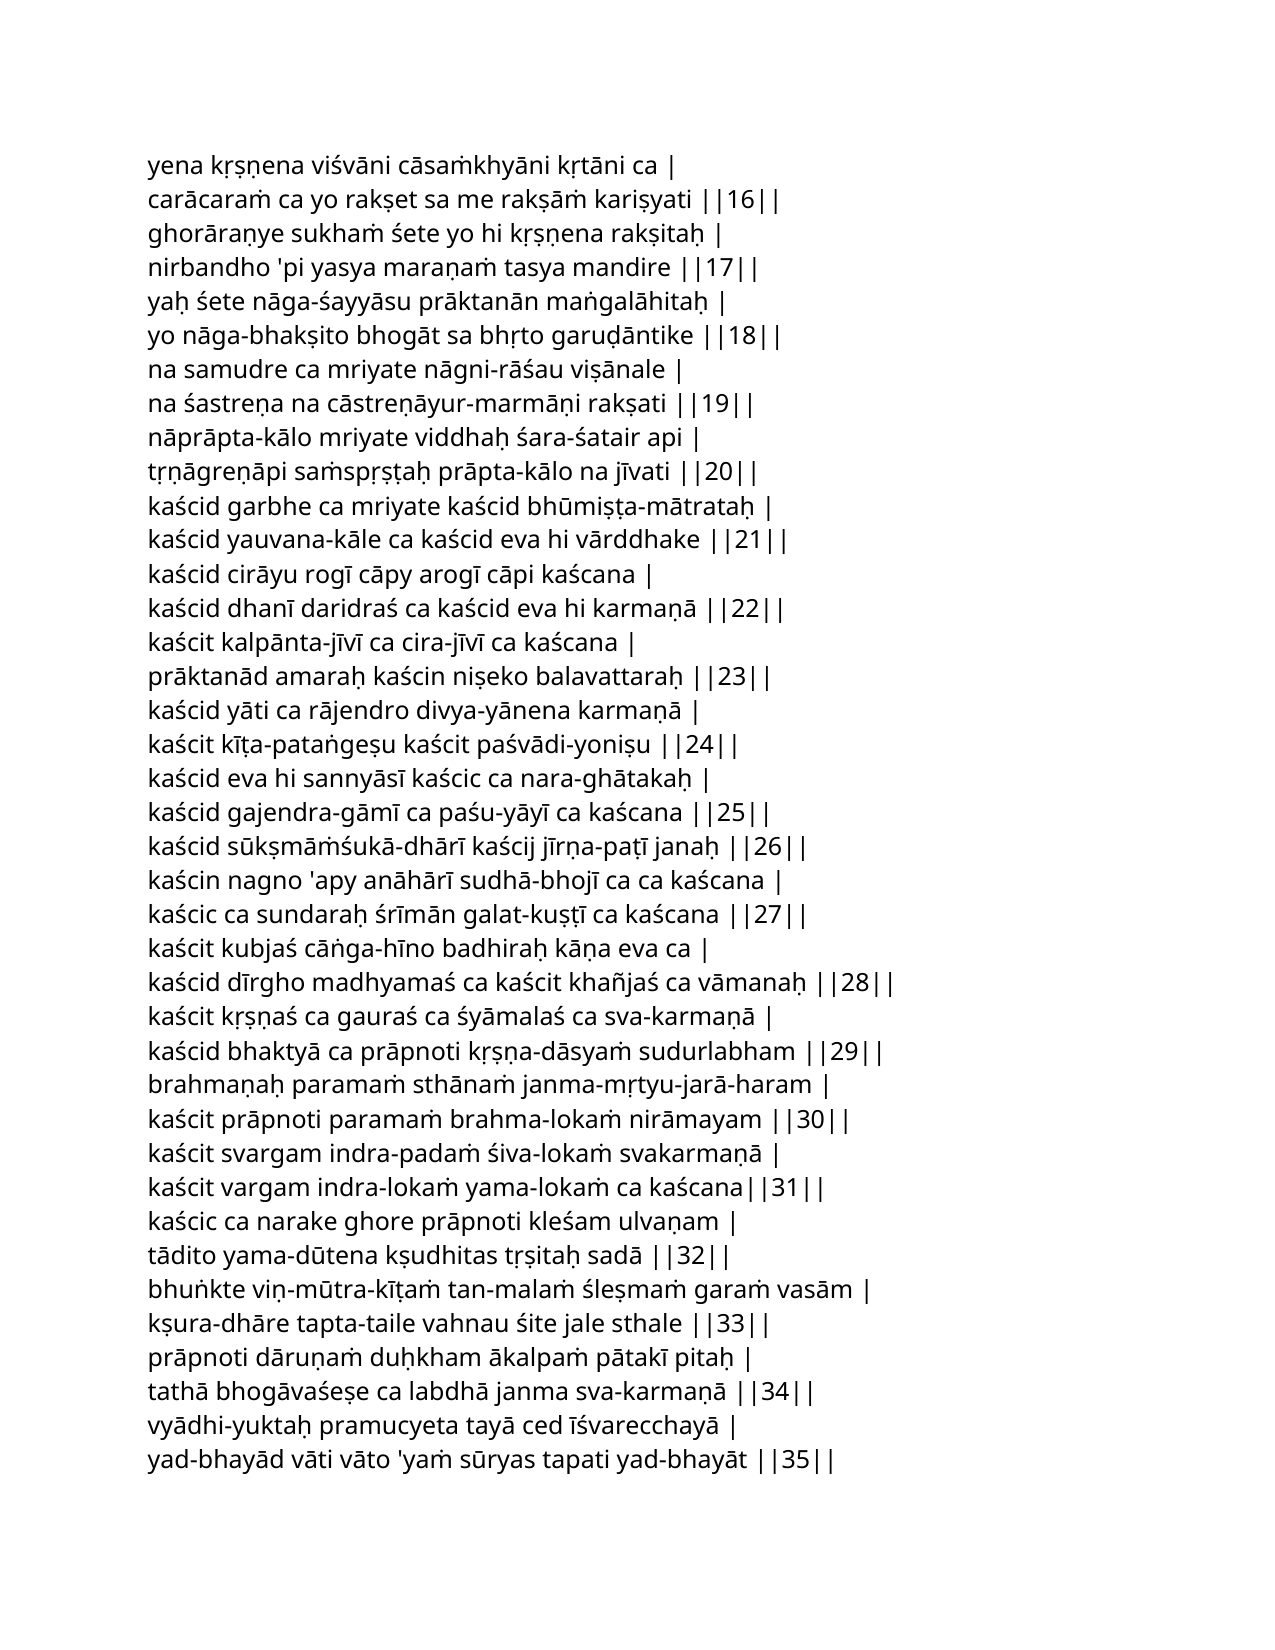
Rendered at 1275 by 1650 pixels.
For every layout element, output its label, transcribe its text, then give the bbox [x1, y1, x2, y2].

text nirbandho 'pi yasya maraṇaṁ tasya mandire ||17|| [147, 250, 1127, 284]
text yena kṛṣṇena viśvāni cāsaṁkhyāni kṛtāni ca | [147, 147, 1127, 182]
text prāpnoti dāruṇaṁ duḥkham ākalpaṁ pātakī pitaḥ | [147, 1340, 1127, 1374]
text kaścid sūkṣmāṁśukā-dhārī kaścij jīrṇa-paṭī janaḥ ||26|| [147, 829, 1127, 863]
text kaścid eva hi sannyāsī kaścic ca nara-ghātakaḥ | [147, 761, 1127, 795]
text kaścit kalpānta-jīvī ca cira-jīvī ca kaścana | [147, 624, 1127, 658]
text prāktanād amaraḥ kaścin niṣeko balavattaraḥ ||23|| [147, 658, 1127, 692]
text kaścid yāti ca rājendro divya-yānena karmaṇā | [147, 692, 1127, 727]
text kaścid yauvana-kāle ca kaścid eva hi vārddhake ||21|| [147, 522, 1127, 556]
text yo nāga-bhakṣito bhogāt sa bhṛto garuḍāntike ||18|| [147, 318, 1127, 352]
text yad-bhayād vāti vāto 'yaṁ sūryas tapati yad-bhayāt ||35|| [147, 1442, 1127, 1476]
text kaścid garbhe ca mriyate kaścid bhūmiṣṭa-mātrataḥ | [147, 488, 1127, 522]
text nāprāpta-kālo mriyate viddhaḥ śara-śatair api | [147, 420, 1127, 454]
text kaścit kubjaś cāṅga-hīno badhiraḥ kāṇa eva ca | [147, 931, 1127, 965]
text kaścin nagno 'apy anāhārī sudhā-bhojī ca ca kaścana | [147, 863, 1127, 897]
text na samudre ca mriyate nāgni-rāśau viṣānale | [147, 352, 1127, 386]
text kaścit vargam indra-lokaṁ yama-lokaṁ ca kaścana||31|| [147, 1169, 1127, 1203]
text tādito yama-dūtena kṣudhitas tṛṣitaḥ sadā ||32|| [147, 1237, 1127, 1272]
text tathā bhogāvaśeṣe ca labdhā janma sva-karmaṇā ||34|| [147, 1374, 1127, 1408]
text kaścit kīṭa-pataṅgeṣu kaścit paśvādi-yoniṣu ||24|| [147, 727, 1127, 761]
text yaḥ śete nāga-śayyāsu prāktanān maṅgalāhitaḥ | [147, 284, 1127, 318]
text kaścid gajendra-gāmī ca paśu-yāyī ca kaścana ||25|| [147, 795, 1127, 829]
text kaścid dīrgho madhyamaś ca kaścit khañjaś ca vāmanaḥ ||28|| [147, 965, 1127, 999]
text kaścit kṛṣṇaś ca gauraś ca śyāmalaś ca sva-karmaṇā | [147, 999, 1127, 1033]
text kaścic ca narake ghore prāpnoti kleśam ulvaṇam | [147, 1203, 1127, 1237]
text vyādhi-yuktaḥ pramucyeta tayā ced īśvarecchayā | [147, 1408, 1127, 1442]
text na śastreṇa na cāstreṇāyur-marmāṇi rakṣati ||19|| [147, 386, 1127, 420]
text kaścid cirāyu rogī cāpy arogī cāpi kaścana | [147, 556, 1127, 590]
text ghorāraṇye sukhaṁ śete yo hi kṛṣṇena rakṣitaḥ | [147, 216, 1127, 250]
text tṛṇāgreṇāpi saṁspṛṣṭaḥ prāpta-kālo na jīvati ||20|| [147, 454, 1127, 488]
text carācaraṁ ca yo rakṣet sa me rakṣāṁ kariṣyati ||16|| [147, 182, 1127, 216]
text bhuṅkte viṇ-mūtra-kīṭaṁ tan-malaṁ śleṣmaṁ garaṁ vasām | [147, 1272, 1127, 1306]
text kṣura-dhāre tapta-taile vahnau śite jale sthale ||33|| [147, 1306, 1127, 1340]
text kaścic ca sundaraḥ śrīmān galat-kuṣṭī ca kaścana ||27|| [147, 897, 1127, 931]
text brahmaṇaḥ paramaṁ sthānaṁ janma-mṛtyu-jarā-haram | [147, 1067, 1127, 1101]
text kaścid bhaktyā ca prāpnoti kṛṣṇa-dāsyaṁ sudurlabham ||29|| [147, 1033, 1127, 1067]
text kaścid dhanī daridraś ca kaścid eva hi karmaṇā ||22|| [147, 590, 1127, 624]
text kaścit svargam indra-padaṁ śiva-lokaṁ svakarmaṇā | [147, 1135, 1127, 1169]
text kaścit prāpnoti paramaṁ brahma-lokaṁ nirāmayam ||30|| [147, 1101, 1127, 1135]
